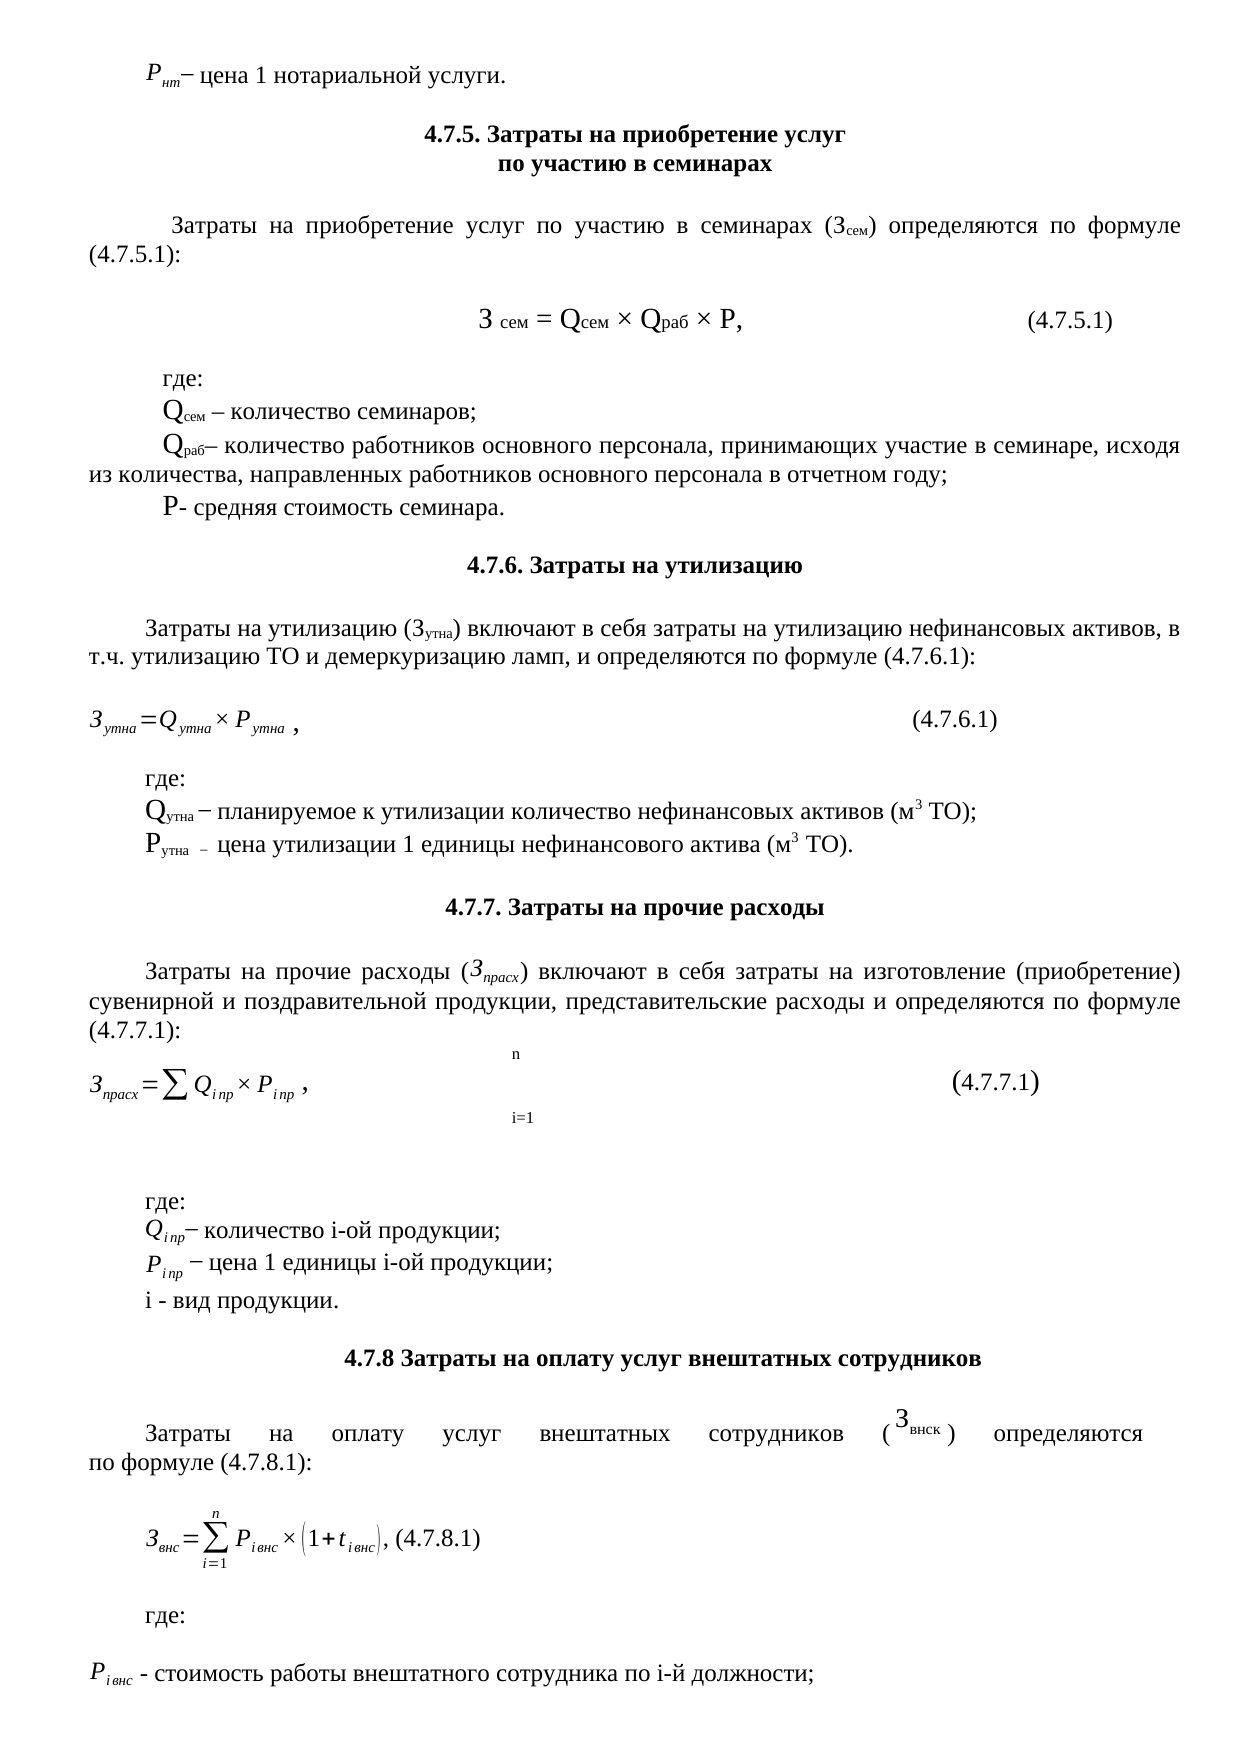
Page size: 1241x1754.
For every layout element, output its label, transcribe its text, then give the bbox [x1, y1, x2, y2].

table_header , i=1 [78, 1063, 712, 1186]
text Qутна ̶ планируемое к утилизации количество нефинансовых активов (м3 ТО); [89, 792, 1181, 825]
text ̶ цена 1 нотариальной услуги. [126, 59, 1181, 90]
text 4.7.5. Затраты на приобретение услуг [89, 119, 1181, 148]
text Qсем – количество семинаров; [89, 392, 1181, 426]
table_header (4.7.6.1) [901, 704, 1239, 763]
table_header (4.7.7.1) [712, 1063, 1051, 1186]
text , (4.7.8.1) [89, 1504, 1181, 1571]
text З сем = Qсем × Qраб × Р, (4.7.5.1) [89, 301, 1181, 335]
text Затраты на утилизацию (Зутна) включают в себя затраты на утилизацию нефинансовых активов, в т.ч. утилизацию ТО и демеркуризацию ламп, и определяются по формуле (4.7.6.1): [89, 613, 1181, 670]
text ̶ количество i-ой продукции; [89, 1215, 1181, 1246]
text ̶ цена 1 единицы i-ой продукции; [89, 1246, 1181, 1286]
text где: [89, 1600, 1181, 1629]
text Затраты на оплату услуг внештатных сотрудников () определяются по формуле (4.7.8.1): [89, 1401, 1181, 1475]
text i - вид продукции. [89, 1286, 1181, 1314]
text Рутна ̶ цена утилизации 1 единицы нефинансового актива (м3 ТО). [89, 825, 1181, 859]
text где: [89, 1186, 1181, 1215]
table_header , [78, 704, 901, 763]
text где: [89, 363, 1181, 392]
text Затраты на прочие расходы () включают в себя затраты на изготовление (приобретение) сувенирной и поздравительной продукции, представительские расходы и определяются по формуле (4.7.7.1): [89, 955, 1181, 1044]
text Р- средняя стоимость семинара. [89, 488, 1181, 522]
text 4.7.8 Затраты на оплату услуг внештатных сотрудников [89, 1343, 1181, 1372]
text Qраб– количество работников основного персонала, принимающих участие в семинаре, исходя из количества, направленных работников основного персонала в отчетном году; [89, 426, 1181, 488]
text Затраты на приобретение услуг по участию в семинарах (Зсем) определяются по формуле (4.7.5.1): [89, 210, 1181, 268]
text где: [89, 763, 1181, 792]
text 4.7.6. Затраты на утилизацию [89, 550, 1181, 579]
text - стоимость работы внештатного сотрудника по i-й должности; [89, 1658, 1181, 1689]
text 4.7.7. Затраты на прочие расходы [89, 892, 1181, 921]
text по участию в семинарах [89, 148, 1181, 177]
text n [89, 1044, 1181, 1063]
